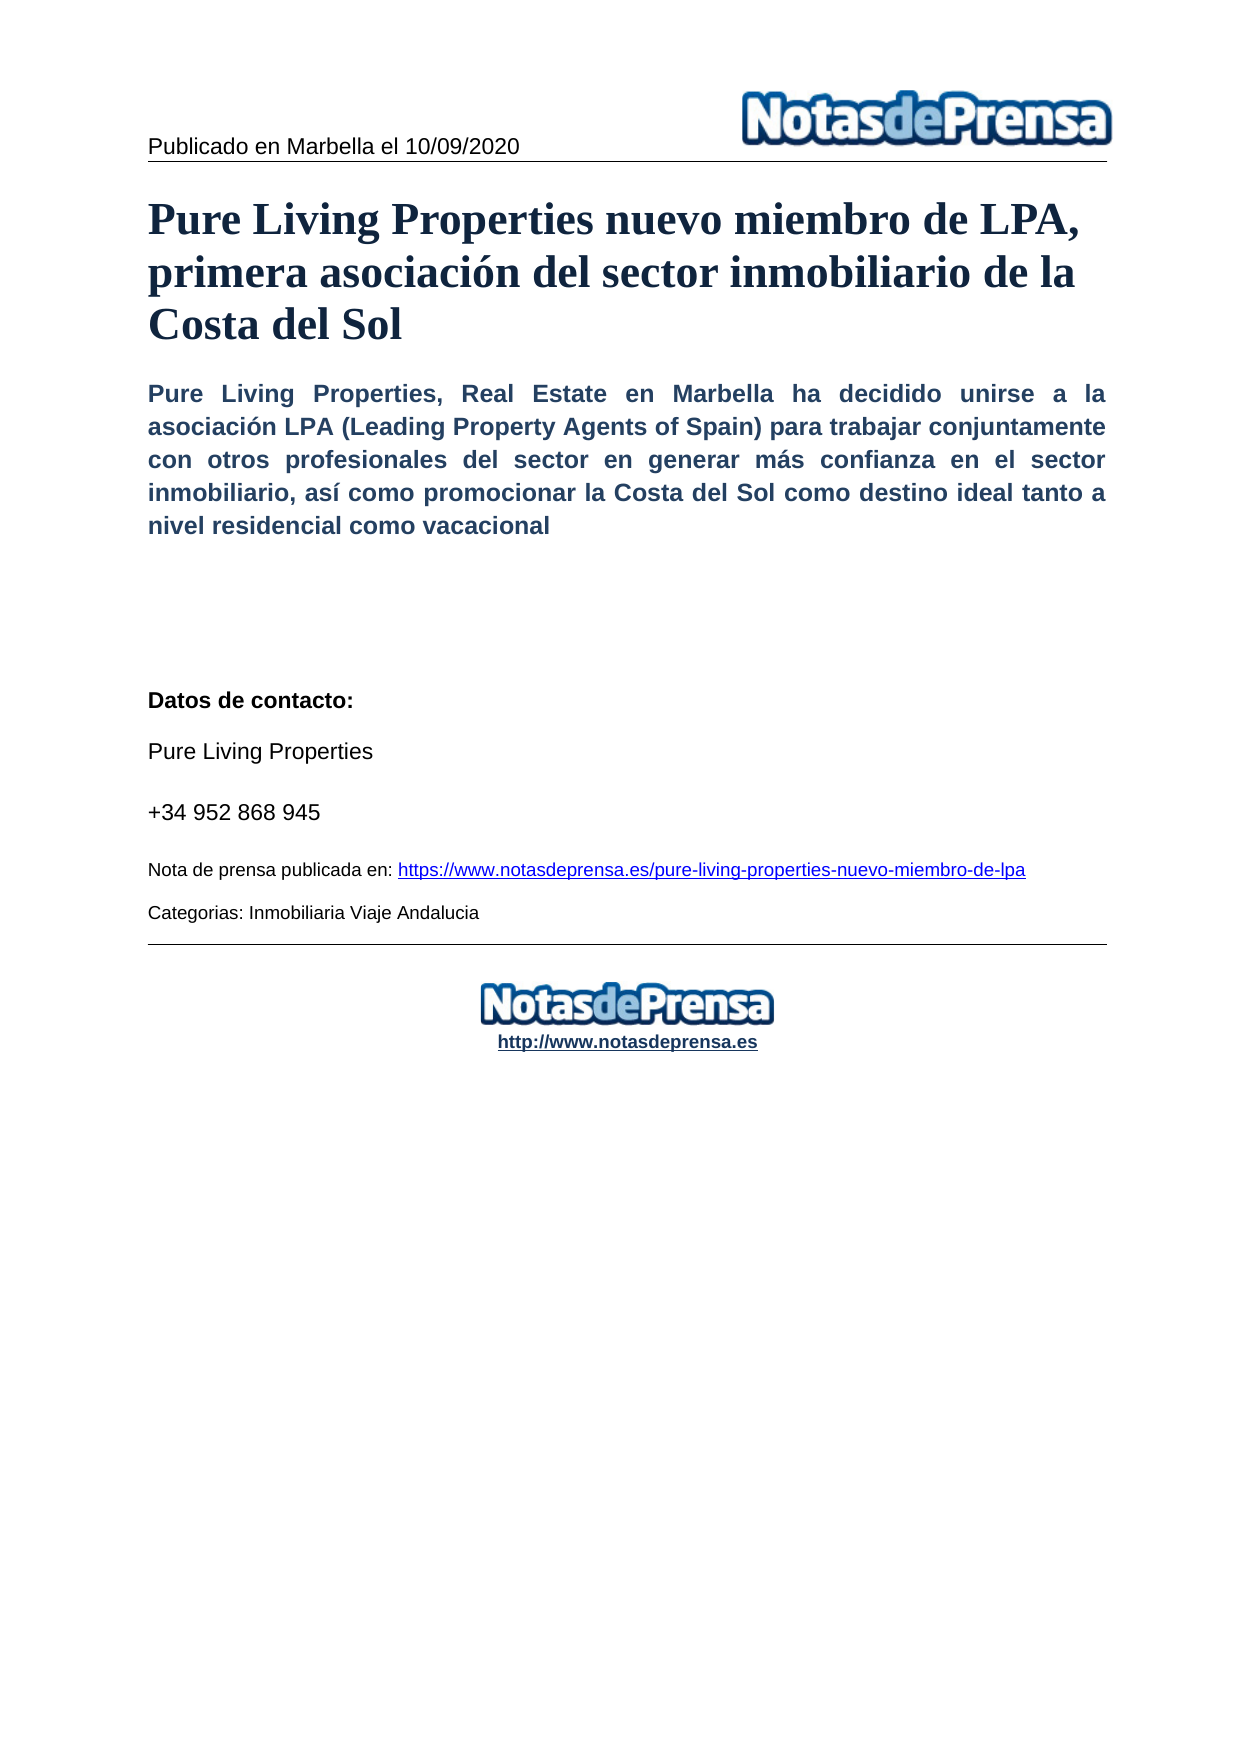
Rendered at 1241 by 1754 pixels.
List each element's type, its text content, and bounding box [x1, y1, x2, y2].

text Pure Living Properties [148, 738, 1063, 764]
picture [742, 90, 1113, 148]
picture [480, 981, 775, 1027]
text Publicado en Marbella el 10/09/2020 [148, 133, 1107, 161]
text Nota de prensa publicada en: https://www.notasdeprensa.es/pure-living-properties-nuevo-miembro-de-lpa [148, 859, 1107, 881]
text http://www.notasdeprensa.es [148, 1031, 1107, 1052]
text +34 952 868 945 [148, 799, 1063, 825]
subtitle Pure Living Properties, Real Estate en Marbella ha decidido unirse a la asociación LPA (Leading Property Agents of Spain) para trabajar conjuntamente con otros profesionales del sector en generar más confianza en el sector inmobiliario, así como promocionar la Costa del Sol como destino ideal tanto a nivel residencial como vacacional [148, 379, 1107, 540]
subtitle Pure Living Properties nuevo miembro de LPA, primera asociación del sector inmobiliario de la Costa del Sol [148, 192, 1107, 350]
text Datos de contacto: [148, 687, 1107, 713]
text Categorias: Inmobiliaria Viaje Andalucia [148, 901, 1107, 923]
